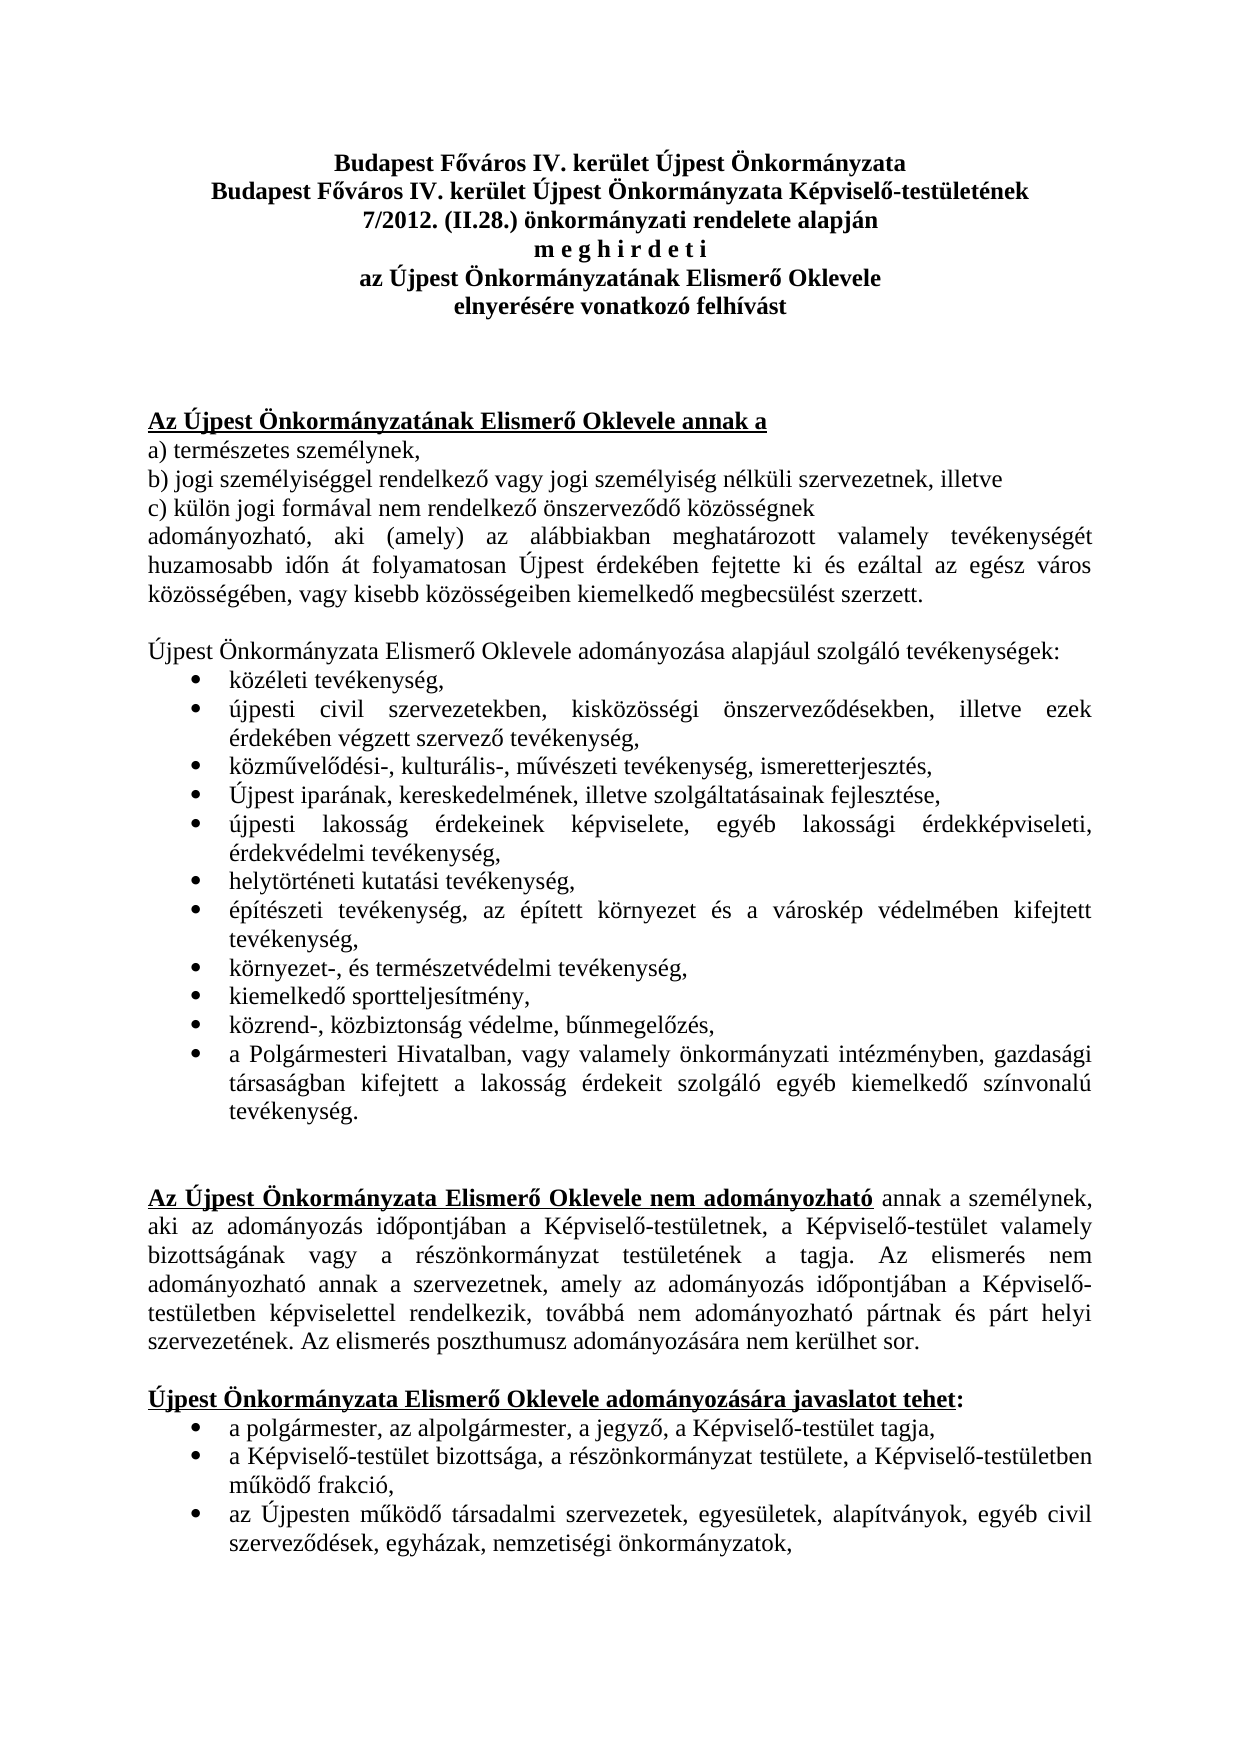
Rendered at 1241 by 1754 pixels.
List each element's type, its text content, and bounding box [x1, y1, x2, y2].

text a) természetes személynek, [148, 435, 1093, 464]
text adományozható, aki (amely) az alábbiakban meghatározott valamely tevékenységét huzamosabb időn át folyamatosan Újpest érdekében fejtette ki és ezáltal az egész város közösségében, vagy kisebb közösségeiben kiemelkedő megbecsülést szerzett. [148, 521, 1093, 608]
text Újpest Önkormányzata Elismerő Oklevele adományozása alapjául szolgáló tevékenységek: [148, 636, 1093, 665]
text Az Újpest Önkormányzatának Elismerő Oklevele annak a [148, 406, 1093, 435]
list Újpest iparának, kereskedelmének, illetve szolgáltatásainak fejlesztése, [191, 780, 1093, 809]
list a polgármester, az alpolgármester, a jegyző, a Képviselő-testület tagja, [191, 1413, 1093, 1441]
list a Polgármesteri Hivatalban, vagy valamely önkormányzati intézményben, gazdasági társaságban kifejtett a lakosság érdekeit szolgáló egyéb kiemelkedő színvonalú tevékenység. [191, 1039, 1093, 1125]
text 7/2012. (II.28.) önkormányzati rendelete alapján [148, 205, 1093, 234]
list újpesti lakosság érdekeinek képviselete, egyéb lakossági érdekképviseleti, érdekvédelmi tevékenység, [191, 809, 1093, 866]
list környezet-, és természetvédelmi tevékenység, [191, 953, 1093, 981]
list újpesti civil szervezetekben, kisközösségi önszerveződésekben, illetve ezek érdekében végzett szervező tevékenység, [191, 694, 1093, 751]
list a Képviselő-testület bizottsága, a részönkormányzat testülete, a Képviselő-testületben működő frakció, [191, 1441, 1093, 1499]
text Budapest Főváros IV. kerület Újpest Önkormányzata Képviselő-testületének [148, 176, 1093, 205]
text elnyerésére vonatkozó felhívást [148, 291, 1093, 320]
text Újpest Önkormányzata Elismerő Oklevele adományozására javaslatot tehet: [148, 1384, 1093, 1413]
list helytörténeti kutatási tevékenység, [191, 866, 1093, 895]
list építészeti tevékenység, az épített környezet és a városkép védelmében kifejtett tevékenység, [191, 895, 1093, 953]
list közrend-, közbiztonság védelme, bűnmegelőzés, [191, 1010, 1093, 1039]
text c) külön jogi formával nem rendelkező önszerveződő közösségnek [148, 493, 1093, 521]
list közéleti tevékenység, [191, 665, 1093, 694]
text m e g h i r d e t i [148, 234, 1093, 263]
text az Újpest Önkormányzatának Elismerő Oklevele [148, 263, 1093, 291]
text Budapest Főváros IV. kerület Újpest Önkormányzata [148, 148, 1093, 176]
list az Újpesten működő társadalmi szervezetek, egyesületek, alapítványok, egyéb civil szerveződések, egyházak, nemzetiségi önkormányzatok, [191, 1499, 1093, 1556]
text Az Újpest Önkormányzata Elismerő Oklevele nem adományozható annak a személynek, aki az adományozás időpontjában a Képviselő-testületnek, a Képviselő-testület valamely bizottságának vagy a részönkormányzat testületének a tagja. Az elismerés nem adományozható annak a szervezetnek, amely az adományozás időpontjában a Képviselő-testületben képviselettel rendelkezik, továbbá nem adományozható pártnak és párt helyi szervezetének. Az elismerés poszthumusz adományozására nem kerülhet sor. [148, 1183, 1093, 1355]
list kiemelkedő sportteljesítmény, [191, 981, 1093, 1010]
text b) jogi személyiséggel rendelkező vagy jogi személyiség nélküli szervezetnek, illetve [148, 464, 1093, 493]
list közművelődési-, kulturális-, művészeti tevékenység, ismeretterjesztés, [191, 751, 1093, 780]
